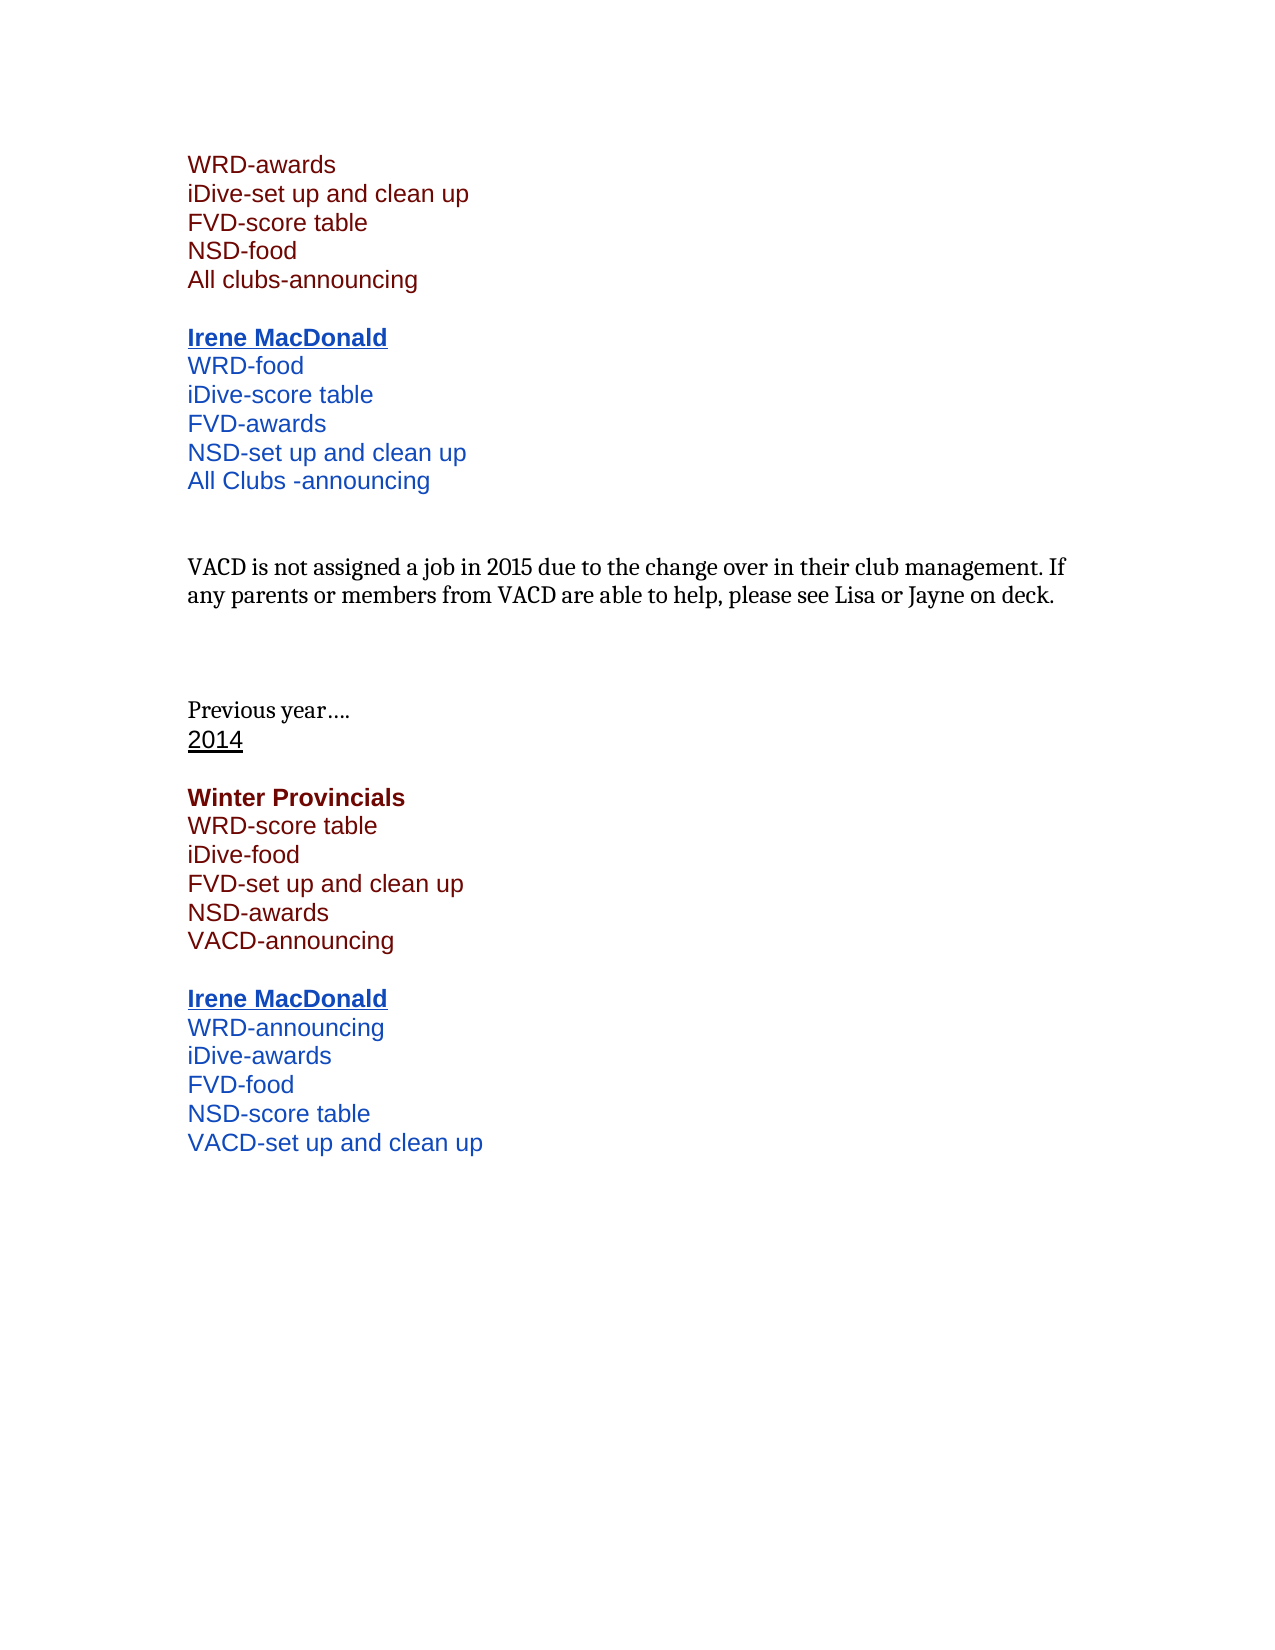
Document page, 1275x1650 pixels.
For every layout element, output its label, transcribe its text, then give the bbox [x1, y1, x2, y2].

text WRD-announcing [187, 1012, 1087, 1041]
text Irene MacDonald [187, 322, 1087, 351]
text Irene MacDonald [187, 984, 1087, 1012]
text WRD-food [187, 351, 1087, 380]
text iDive-awards [187, 1041, 1087, 1070]
text FVD-score table [187, 207, 1087, 236]
text FVD-set up and clean up [187, 869, 1087, 897]
text NSD-set up and clean up [187, 437, 1087, 466]
text FVD-awards [187, 409, 1087, 437]
text VACD-announcing [187, 926, 1087, 955]
text NSD-score table [187, 1099, 1087, 1127]
text VACD-set up and clean up [187, 1127, 1087, 1156]
text WRD-score table [187, 811, 1087, 840]
text iDive-set up and clean up [187, 179, 1087, 207]
text NSD-food [187, 236, 1087, 265]
text Winter Provincials [187, 782, 1087, 811]
text iDive-food [187, 840, 1087, 869]
text All clubs-announcing [187, 265, 1087, 294]
text iDive-score table [187, 380, 1087, 409]
text NSD-awards [187, 897, 1087, 926]
text Previous year…. [187, 696, 1087, 725]
text WRD-awards [187, 150, 1087, 179]
text All Clubs -announcing [187, 466, 1087, 495]
text FVD-food [187, 1070, 1087, 1099]
text 2014 [187, 725, 1087, 754]
text VACD is not assigned a job in 2015 due to the change over in their club management. If any parents or members from VACD are able to help, please see Lisa or Jayne on deck. [187, 552, 1087, 610]
